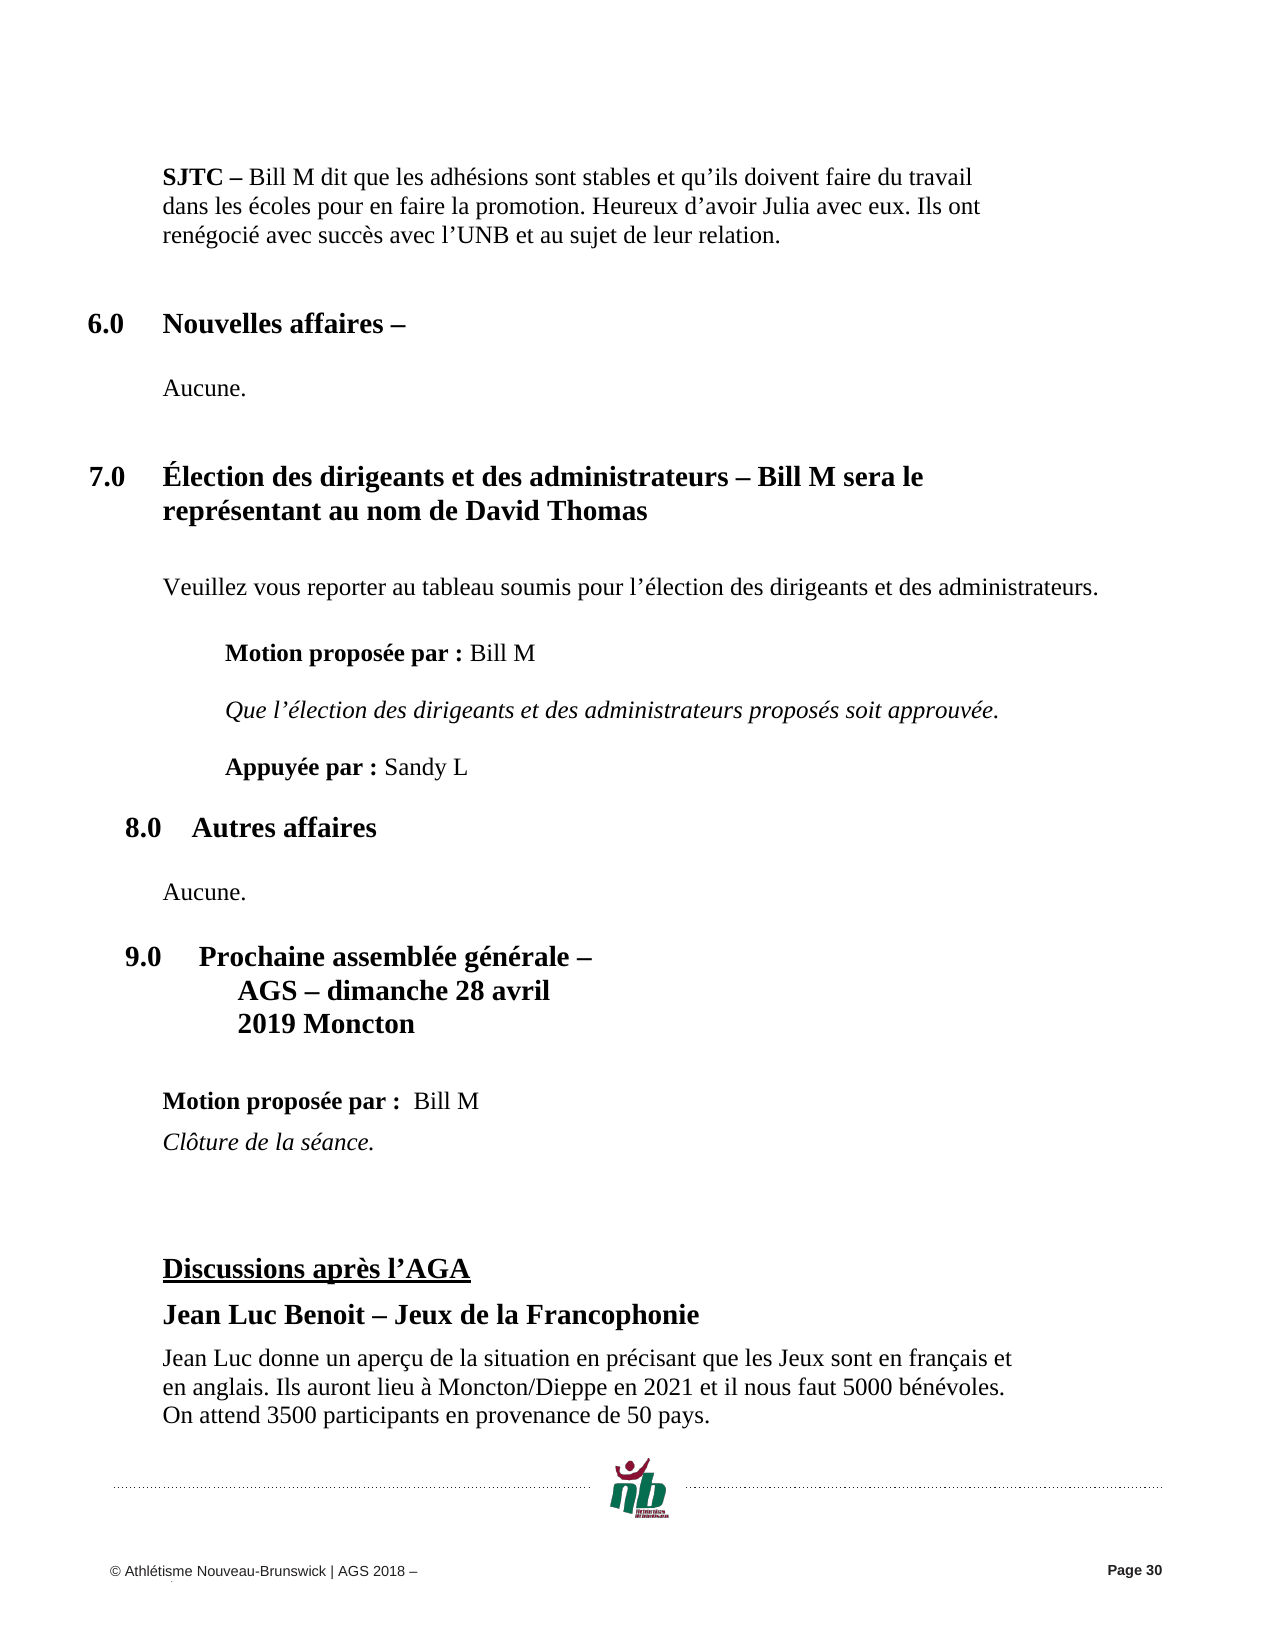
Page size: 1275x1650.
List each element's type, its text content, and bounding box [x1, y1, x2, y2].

text Motion proposée par : Bill M [225, 638, 1175, 666]
subtitle 8.0 Autres affaires [125, 810, 1175, 843]
text Veuillez vous reporter au tableau soumis pour l’élection des dirigeants et des administrateurs. [162, 572, 1175, 601]
text Jean Luc Benoit – Jeux de la Francophonie [162, 1297, 1175, 1331]
text SJTC – Bill M dit que les adhésions sont stables et qu’ils doivent faire du travail dans les écoles pour en faire la promotion. Heureux d’avoir Julia avec eux. Ils ont renégocié avec succès avec l’UNB et au sujet de leur relation. [162, 162, 1006, 249]
list Élection des dirigeants et des administrateurs – Bill M sera le représentant au nom de David Thomas [89, 459, 989, 526]
text 6.0 Nouvelles affaires – [87, 306, 1175, 340]
text Discussions après l’AGA [162, 1251, 1175, 1284]
subtitle Clôture de la séance. [162, 1127, 1175, 1156]
text Aucune. [162, 373, 1175, 402]
text Motion proposée par : Bill M [162, 1086, 1175, 1115]
text Appuyée par : Sandy L [225, 752, 1175, 781]
text 9.0 Prochaine assemblée générale – AGS – dimanche 28 avril 2019 Moncton [125, 939, 609, 1040]
subtitle Que l’élection des dirigeants et des administrateurs proposés soit approuvée. [225, 695, 1175, 724]
picture [610, 1458, 669, 1518]
text Aucune. [162, 877, 1175, 906]
text Jean Luc donne un aperçu de la situation en précisant que les Jeux sont en français et en anglais. Ils auront lieu à Moncton/Dieppe en 2021 et il nous faut 5000 bénévoles. On attend 3500 participants en provenance de 50 pays. [162, 1343, 1014, 1429]
